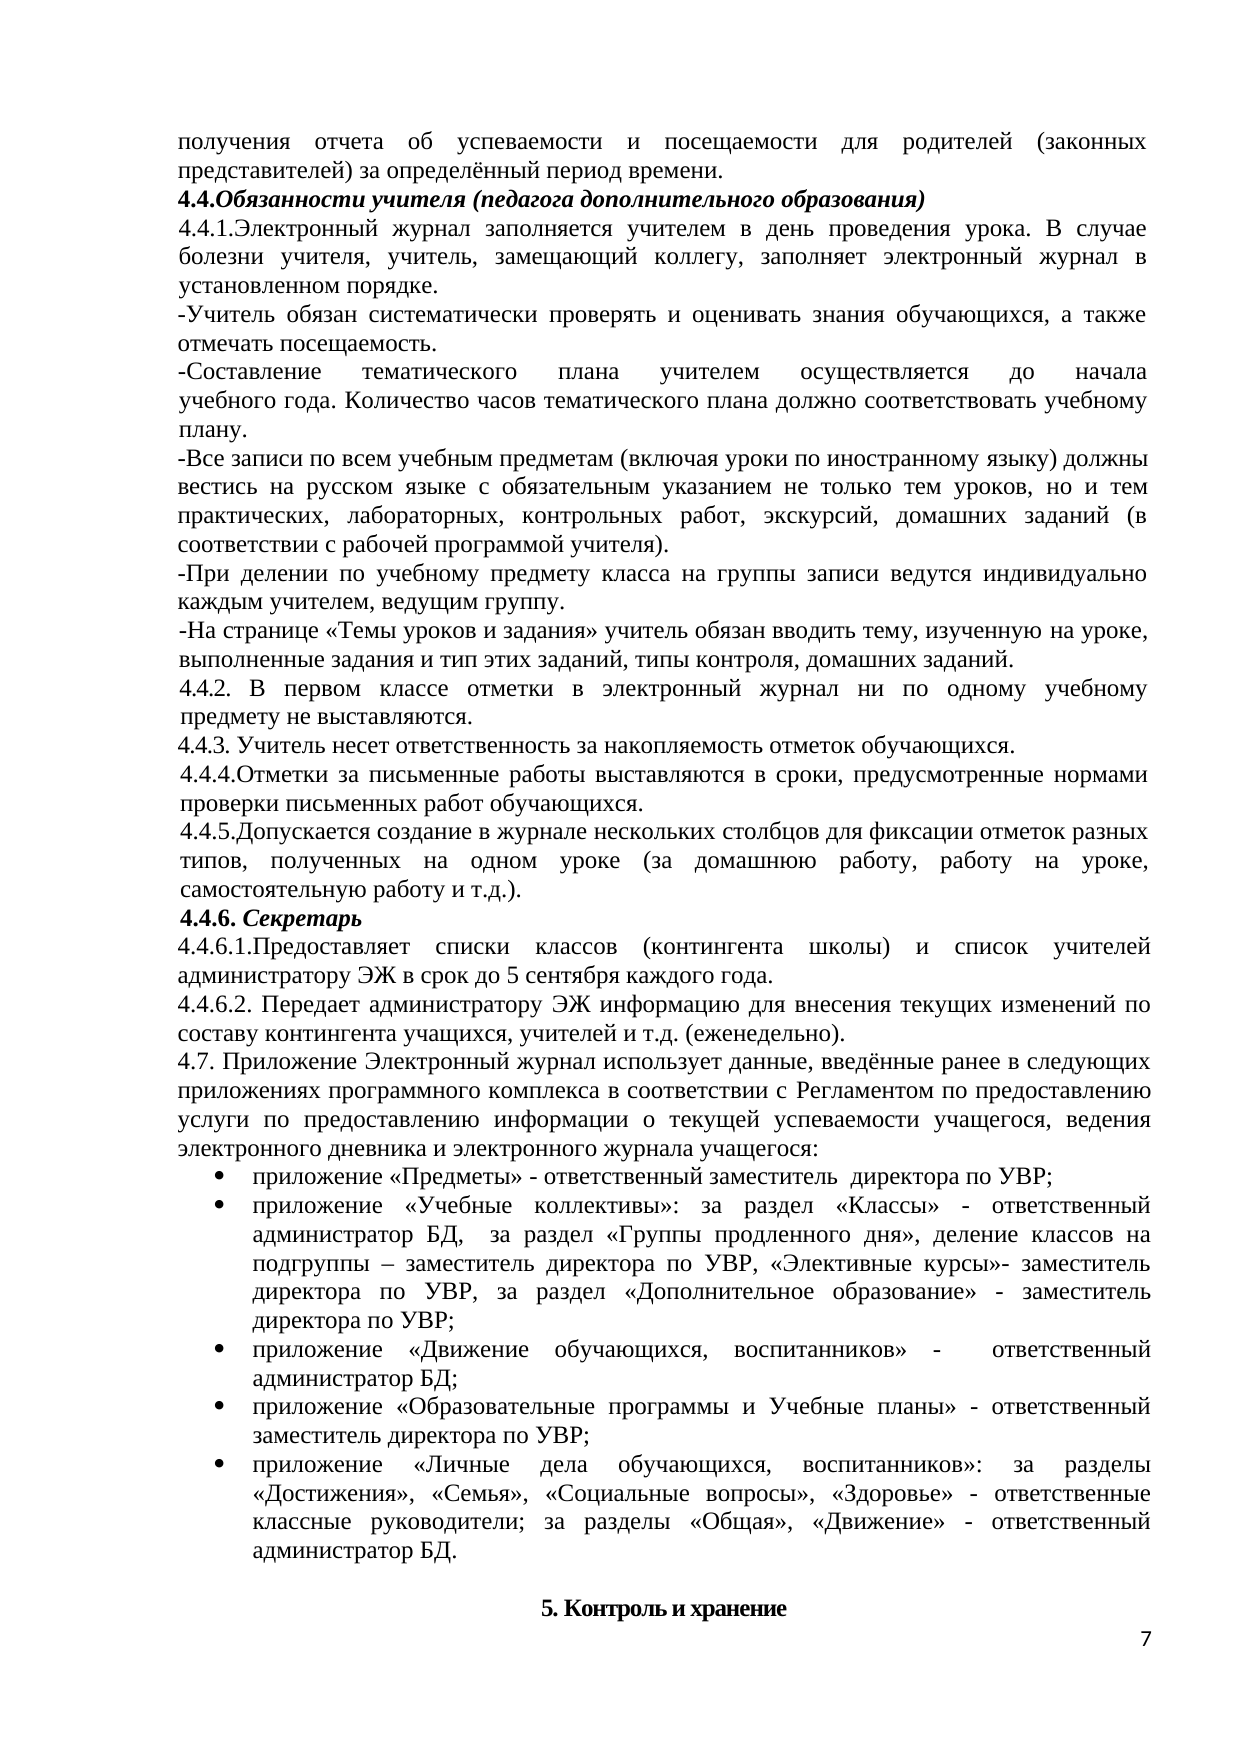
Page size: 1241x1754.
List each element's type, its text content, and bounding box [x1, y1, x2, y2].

list 4.4.6.2. Передает администратору ЭЖ информацию для внесения текущих изменений по составу контингента учащихся, учителей и т.д. (еженедельно). [177, 989, 1152, 1046]
text 4.4.2. В первом классе отметки в электронный журнал ни по одному учебному предмету не выставляются. [179, 673, 1149, 730]
list приложение «Личные дела обучающихся, воспитанников»: за разделы «Достижения», «Семья», «Социальные вопросы», «Здоровье» - ответственные классные руководители; за разделы «Общая», «Движение» - ответственный администратор БД. [215, 1449, 1152, 1564]
list 4.4.6.1.Предоставляет списки классов (контингента школы) и список учителей администратору ЭЖ в срок до 5 сентября каждого года. [177, 931, 1152, 989]
text 4.4.6. Секретарь [180, 903, 1150, 931]
text 4.4.5.Допускается создание в журнале нескольких столбцов для фиксации отметок разных типов, полученных на одном уроке (за домашнюю работу, работу на уроке, самостоятельную работу и т.д.). [180, 816, 1150, 903]
text -Учитель обязан систематически проверять и оценивать знания обучающихся, а также отмечать посещаемость. [177, 299, 1147, 356]
text -Составление тематического плана учителем осуществляется до начала учебного года. Количество часов тематического плана должно соответствовать учебному плану. [178, 356, 1148, 443]
list приложение «Учебные коллективы»: за раздел «Классы» - ответственный администратор БД, за раздел «Группы продленного дня», деление классов на подгруппы – заместитель директора по УВР, «Элективные курсы»- заместитель директора по УВР, за раздел «Дополнительное образование» - заместитель директора по УВР; [215, 1190, 1152, 1334]
text 4.7. Приложение Электронный журнал использует данные, введённые ранее в следующих приложениях программного комплекса в соответствии с Регламентом по предоставлению услуги по предоставлению информации о текущей успеваемости учащегося, ведения электронного дневника и электронного журнала учащегося: [177, 1046, 1152, 1161]
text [178, 126, 1148, 184]
text 4.4.Обязанности учителя (педагога дополнительного образования) [178, 184, 1148, 213]
text 4.4.3. Учитель несет ответственность за накопляемость отметок обучающихся. [177, 730, 1152, 759]
text -На странице «Темы уроков и задания» учитель обязан вводить тему, изученную на уроке, выполненные задания и тип этих заданий, типы контроля, домашних заданий. [179, 615, 1148, 673]
text 4.4.4.Отметки за письменные работы выставляются в сроки, предусмотренные нормами проверки письменных работ обучающихся. [180, 759, 1149, 816]
list приложение «Предметы» - ответственный заместитель директора по УВР; [215, 1161, 1152, 1190]
text -При делении по учебному предмету класса на группы записи ведутся индивидуально каждым учителем, ведущим группу. [177, 558, 1148, 615]
list приложение «Образовательные программы и Учебные планы» - ответственный заместитель директора по УВР; [215, 1391, 1152, 1449]
list приложение «Движение обучающихся, воспитанников» - ответственный администратор БД; [215, 1334, 1152, 1391]
text 5. Контроль и хранение [177, 1593, 1152, 1621]
text -Все записи по всем учебным предметам (включая уроки по иностранному языку) должны вестись на русском языке с обязательным указанием не только тем уроков, но и тем практических, лабораторных, контрольных работ, экскурсий, домашних заданий (в соответствии с рабочей программой учителя). [177, 443, 1148, 558]
text 4.4.1.Электронный журнал заполняется учителем в день проведения урока. В случае болезни учителя, учитель, замещающий коллегу, заполняет электронный журнал в установленном порядке. [178, 213, 1148, 299]
